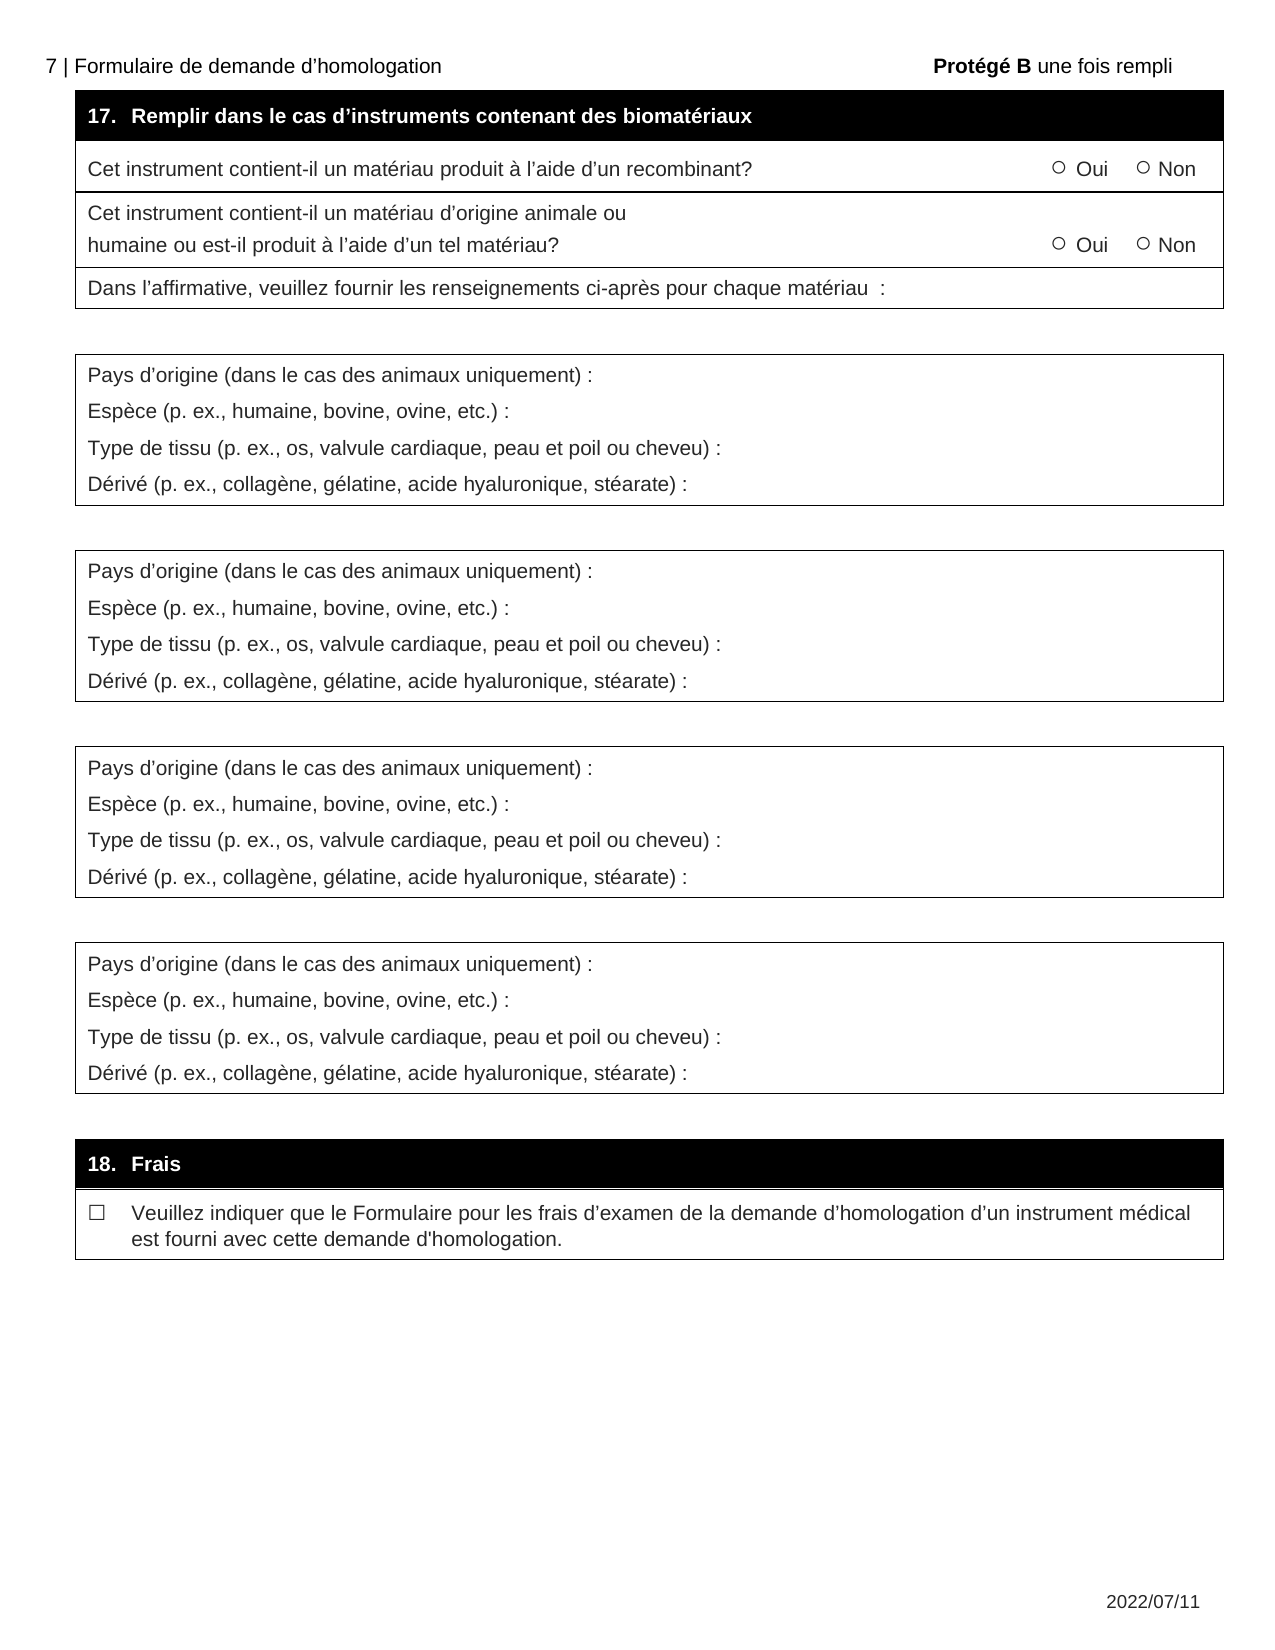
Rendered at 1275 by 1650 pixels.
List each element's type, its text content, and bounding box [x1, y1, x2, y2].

table_header 18. Frais [76, 1140, 1223, 1188]
table_cell Cet instrument contient-il un matériau produit à l’aide d’un recombinant? Oui Non [76, 141, 1223, 191]
table_header Pays d’origine (dans le cas des animaux uniquement) : Espèce (p. ex., humaine, bovine, ovine, etc.) : Type de tissu (p. ex., os, valvule cardiaque, peau et poil ou cheveu) : Dérivé (p. ex., collagène, gélatine, acide hyaluronique, stéarate) : [76, 551, 1223, 701]
table_cell Cet instrument contient-il un matériau d’origine animale ou humaine ou est-il produit à l’aide d’un tel matériau? Oui Non [76, 193, 1223, 267]
table_cell Veuillez indiquer que le Formulaire pour les frais d’examen de la demande d’homologation d’un instrument médical est fourni avec cette demande d'homologation. [76, 1190, 1223, 1259]
table_header Pays d’origine (dans le cas des animaux uniquement) : Espèce (p. ex., humaine, bovine, ovine, etc.) : Type de tissu (p. ex., os, valvule cardiaque, peau et poil ou cheveu) : Dérivé (p. ex., collagène, gélatine, acide hyaluronique, stéarate) : [76, 355, 1223, 504]
table_header Pays d’origine (dans le cas des animaux uniquement) : Espèce (p. ex., humaine, bovine, ovine, etc.) : Type de tissu (p. ex., os, valvule cardiaque, peau et poil ou cheveu) : Dérivé (p. ex., collagène, gélatine, acide hyaluronique, stéarate) : [76, 943, 1223, 1093]
table_header Pays d’origine (dans le cas des animaux uniquement) : Espèce (p. ex., humaine, bovine, ovine, etc.) : Type de tissu (p. ex., os, valvule cardiaque, peau et poil ou cheveu) : Dérivé (p. ex., collagène, gélatine, acide hyaluronique, stéarate) : [76, 747, 1223, 897]
table_header 17. Remplir dans le cas d’instruments contenant des biomatériaux [76, 91, 1223, 140]
table_cell Dans l’affirmative, veuillez fournir les renseignements ci-après pour chaque matériau : [76, 268, 1223, 308]
